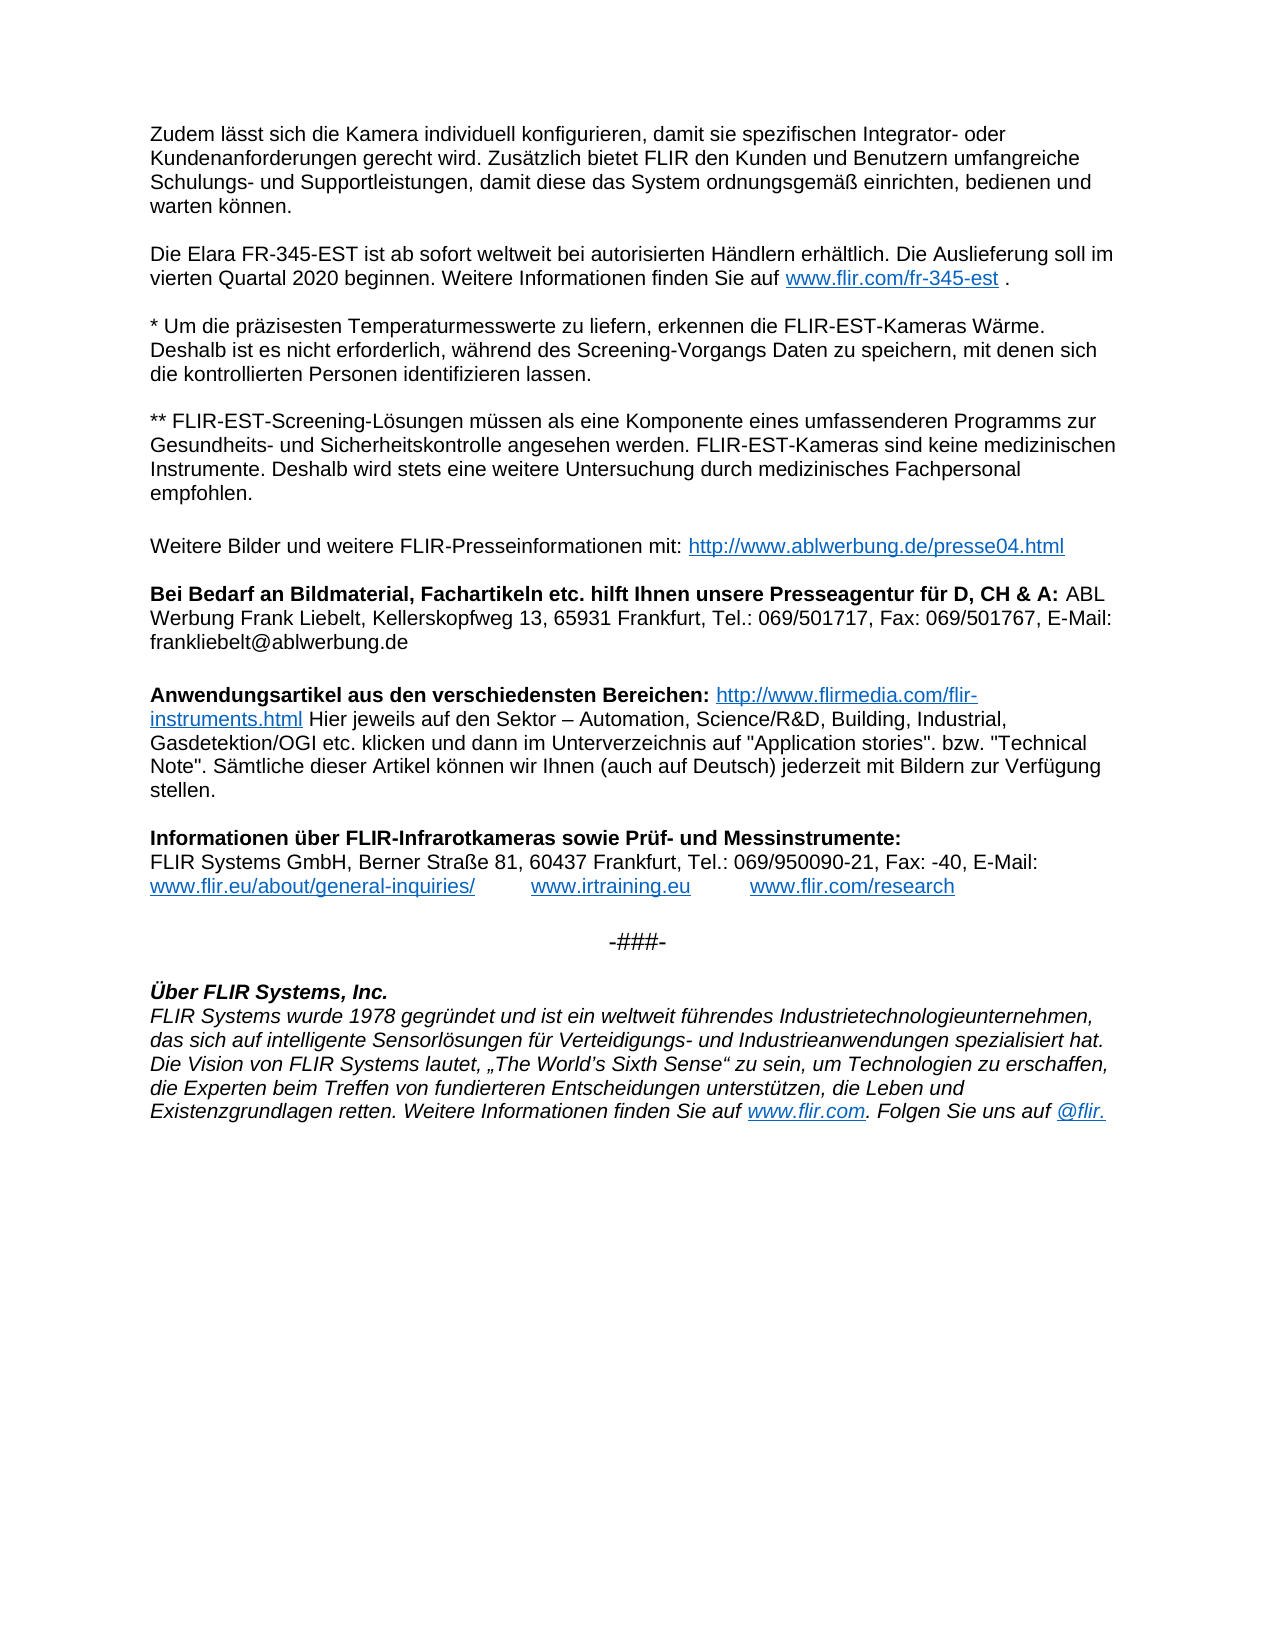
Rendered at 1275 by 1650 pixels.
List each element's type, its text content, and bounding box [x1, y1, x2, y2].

text Über FLIR Systems, Inc. FLIR Systems wurde 1978 gegründet und ist ein weltweit führendes Industrietechnologieunternehmen, das sich auf intelligente Sensorlösungen für Verteidigungs- und Industrieanwendungen spezialisiert hat. Die Vision von FLIR Systems lautet, „The World’s Sixth Sense“ zu sein, um Technologien zu erschaffen, die Experten beim Treffen von fundierteren Entscheidungen unterstützen, die Leben und Existenzgrundlagen retten. Weitere Informationen finden Sie auf www.flir.com. Folgen Sie uns auf @flir. [150, 979, 1125, 1123]
text -###- [150, 927, 1125, 956]
text ** FLIR-EST-Screening-Lösungen müssen als eine Komponente eines umfassenderen Programms zur Gesundheits- und Sicherheitskontrolle angesehen werden. FLIR-EST-Kameras sind keine medizinischen Instrumente. Deshalb wird stets eine weitere Untersuchung durch medizinisches Fachpersonal empfohlen. [150, 409, 1125, 505]
text Zudem lässt sich die Kamera individuell konfigurieren, damit sie spezifischen Integrator- oder Kundenanforderungen gerecht wird. Zusätzlich bietet FLIR den Kunden und Benutzern umfangreiche Schulungs- und Supportleistungen, damit diese das System ordnungsgemäß einrichten, bedienen und warten können. [150, 122, 1125, 218]
text * Um die präzisesten Temperaturmesswerte zu liefern, erkennen die FLIR-EST-Kameras Wärme. Deshalb ist es nicht erforderlich, während des Screening-Vorgangs Daten zu speichern, mit denen sich die kontrollierten Personen identifizieren lassen. [150, 313, 1125, 385]
text Anwendungsartikel aus den verschiedensten Bereichen: http://www.flirmedia.com/flir-instruments.html Hier jeweils auf den Sektor – Automation, Science/R&D, Building, Industrial, Gasdetektion/OGI etc. klicken und dann im Unterverzeichnis auf "Application stories". bzw. "Technical Note". Sämtliche dieser Artikel können wir Ihnen (auch auf Deutsch) jederzeit mit Bildern zur Verfügung stellen. [150, 682, 1125, 802]
text Weitere Bilder und weitere FLIR-Presseinformationen mit: http://www.ablwerbung.de/presse04.html [150, 534, 1125, 558]
text Die Elara FR-345-EST ist ab sofort weltweit bei autorisierten Händlern erhältlich. Die Auslieferung soll im vierten Quartal 2020 beginnen. Weitere Informationen finden Sie auf www.flir.com/fr-345-est . [150, 242, 1125, 289]
text Informationen über FLIR-Infrarotkameras sowie Prüf- und Messinstrumente: [150, 826, 1125, 850]
text FLIR Systems GmbH, Berner Straße 81, 60437 Frankfurt, Tel.: 069/950090-21, Fax: -40, E-Mail: www.flir.eu/about/general-inquiries/ www.irtraining.eu www.flir.com/research [150, 850, 1125, 898]
text Bei Bedarf an Bildmaterial, Fachartikeln etc. hilft Ihnen unsere Presseagentur für D, CH & A: ABL Werbung Frank Liebelt, Kellerskopfweg 13, 65931 Frankfurt, Tel.: 069/501717, Fax: 069/501767, E-Mail: frankliebelt@ablwerbung.de [150, 582, 1125, 654]
